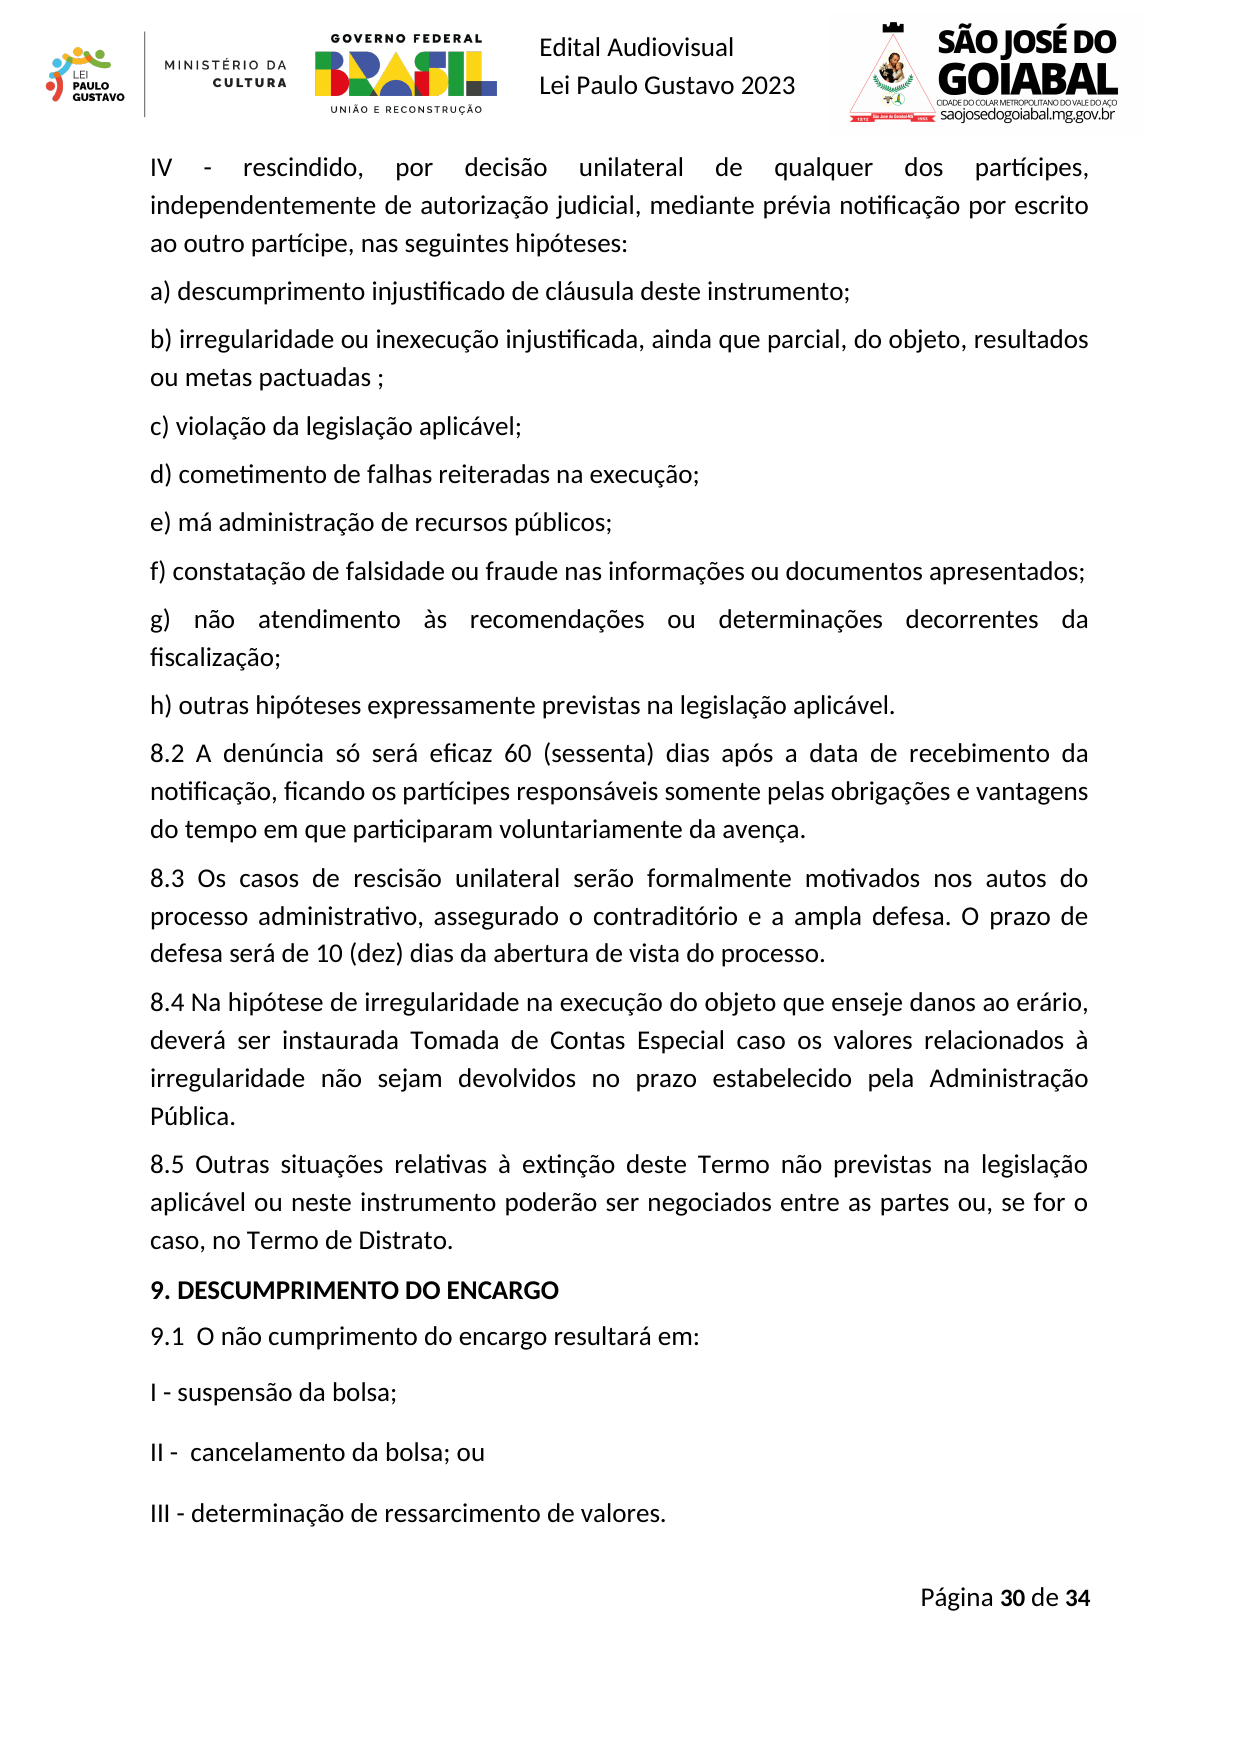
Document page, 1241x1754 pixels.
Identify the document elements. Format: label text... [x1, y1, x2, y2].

text f) constatação de falsidade ou fraude nas informações ou documentos apresentados; [150, 554, 1090, 587]
text 9. DESCUMPRIMENTO DO ENCARGO [150, 1273, 1090, 1306]
text II - cancelamento da bolsa; ou [150, 1436, 1090, 1469]
text 9.1 O não cumprimento do encargo resultará em: [150, 1319, 1090, 1352]
text 8.2 A denúncia só será eficaz 60 (sessenta) dias após a data de recebimento da notificação, ficando os partícipes responsáveis somente pelas obrigações e vantagens do tempo em que participaram voluntariamente da avença. [150, 737, 1090, 846]
text d) cometimento de falhas reiteradas na execução; [150, 457, 1090, 490]
text 8.4 Na hipótese de irregularidade na execução do objeto que enseje danos ao erário, deverá ser instaurada Tomada de Contas Especial caso os valores relacionados à irregularidade não sejam devolvidos no prazo estabelecido pela Administração Pública. [150, 985, 1090, 1132]
text 8.3 Os casos de rescisão unilateral serão formalmente motivados nos autos do processo administrativo, assegurado o contraditório e a ampla defesa. O prazo de defesa será de 10 (dez) dias da abertura de vista do processo. [150, 861, 1090, 970]
text III - determinação de ressarcimento de valores. [150, 1496, 1090, 1529]
picture [828, 12, 1144, 136]
text h) outras hipóteses expressamente previstas na legislação aplicável. [150, 688, 1090, 721]
text a) descumprimento injustificado de cláusula deste instrumento; [150, 274, 1090, 307]
picture [34, 13, 515, 130]
text e) má administração de recursos públicos; [150, 505, 1090, 538]
text IV - rescindido, por decisão unilateral de qualquer dos partícipes, independentemente de autorização judicial, mediante prévia notificação por escrito ao outro partícipe, nas seguintes hipóteses: [150, 150, 1090, 259]
text g) não atendimento às recomendações ou determinações decorrentes da fiscalização; [150, 602, 1090, 673]
text I - suspensão da bolsa; [150, 1375, 1090, 1408]
text 8.5 Outras situações relativas à extinção deste Termo não previstas na legislação aplicável ou neste instrumento poderão ser negociados entre as partes ou, se for o caso, no Termo de Distrato. [150, 1147, 1090, 1256]
text c) violação da legislação aplicável; [150, 409, 1090, 442]
text b) irregularidade ou inexecução injustificada, ainda que parcial, do objeto, resultados ou metas pactuadas ; [150, 322, 1090, 393]
